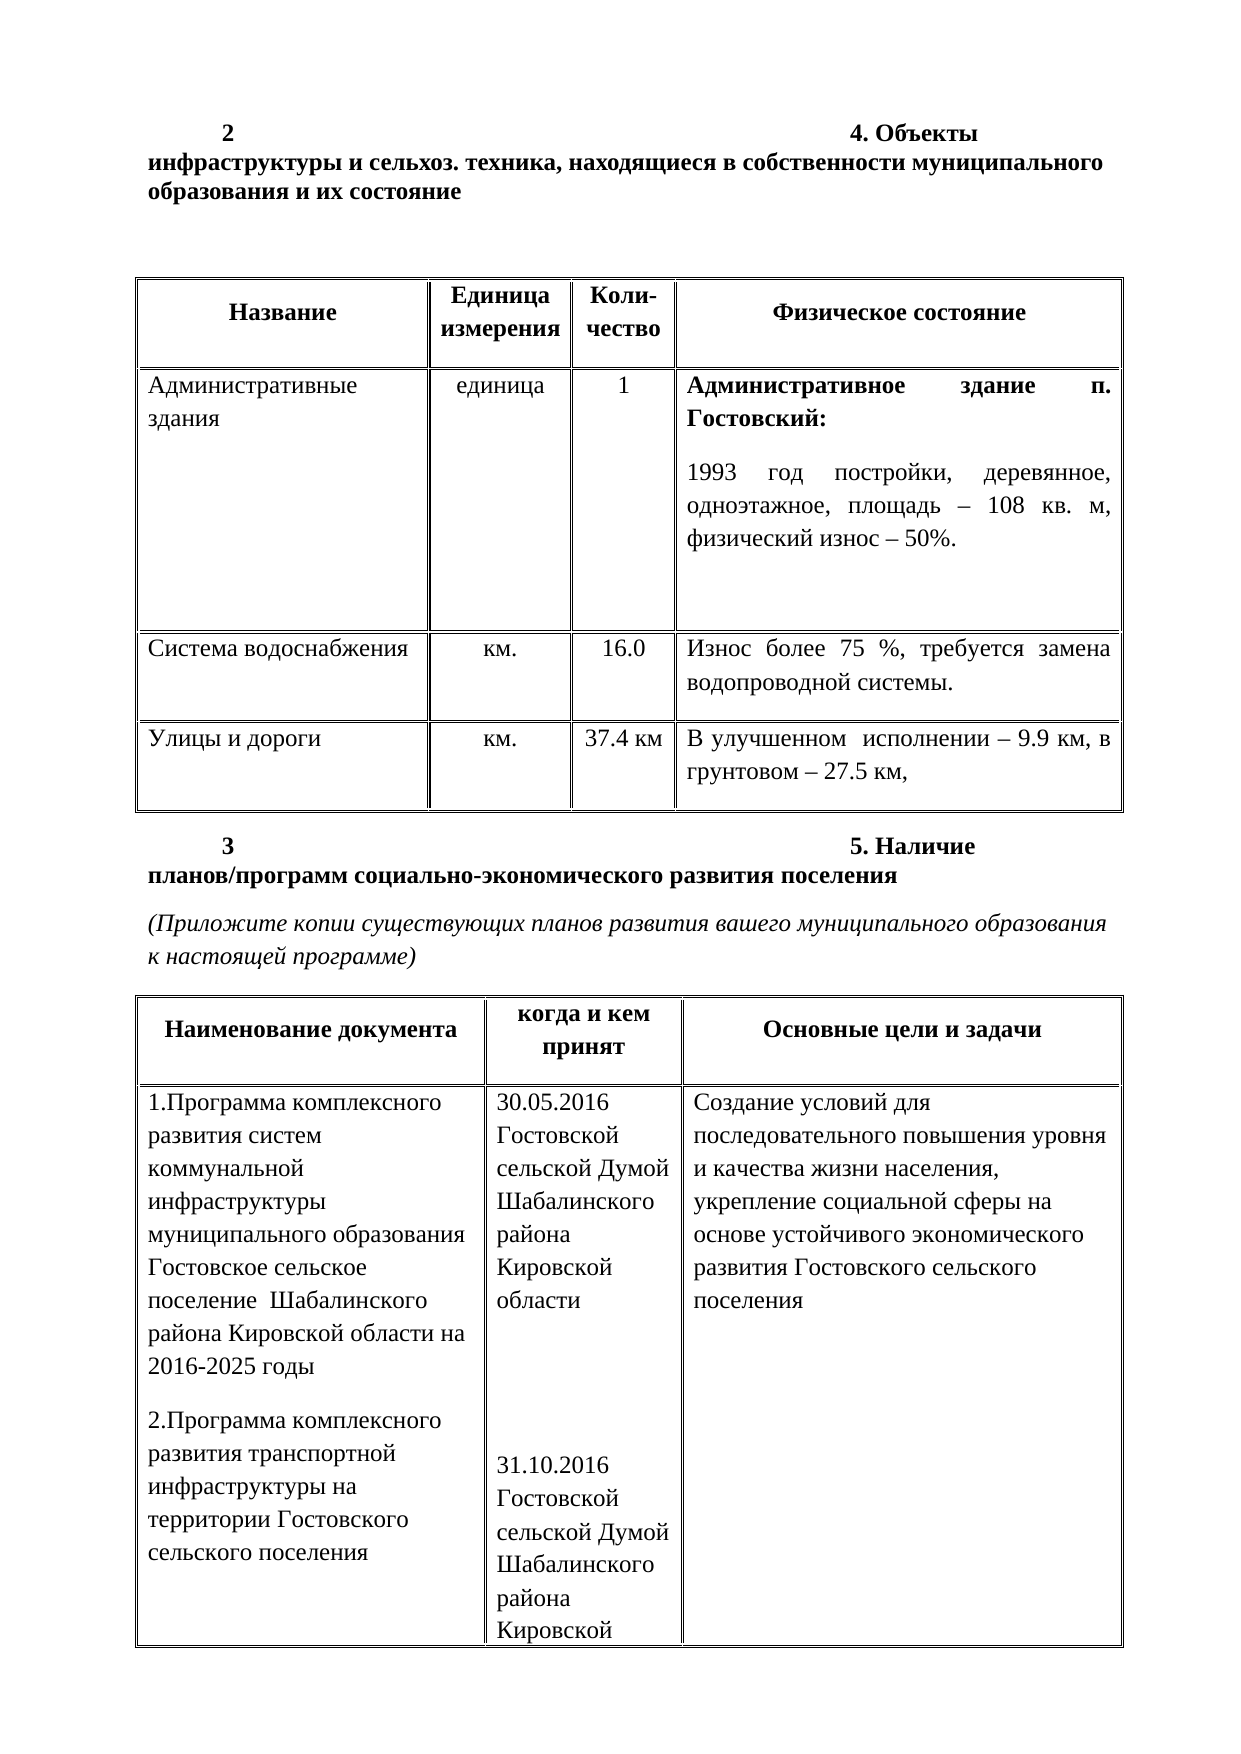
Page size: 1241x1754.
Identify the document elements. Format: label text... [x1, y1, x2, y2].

table_cell Улицы и дороги [136, 720, 429, 809]
table_header Единица измерения [429, 280, 571, 367]
table_cell км. [431, 634, 570, 720]
subtitle 5. Наличие планов/программ социально-экономического развития поселения [148, 831, 1116, 889]
table_header Название [136, 278, 429, 367]
subtitle 4. Объекты инфраструктуры и сельхоз. техника, находящиеся в собственности муниципального образования и их состояние [148, 118, 1116, 204]
table_cell Административные здания [138, 367, 427, 630]
table_cell км. [429, 723, 571, 809]
table_cell 16.0 [573, 634, 674, 720]
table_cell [485, 1087, 682, 1645]
table_cell единица [431, 370, 570, 630]
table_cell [682, 1084, 1123, 1645]
table_cell В улучшенном исполнении – 9.9 км, в грунтовом – 27.5 км, [675, 720, 1123, 809]
table_header когда и кем принят [485, 998, 682, 1084]
table_header Наименование документа [138, 998, 485, 1084]
table_cell 37.4 км [571, 723, 675, 809]
table_cell Система водоснабжения [136, 630, 429, 720]
table_cell 1 [573, 370, 674, 630]
table_header Физическое состояние [675, 280, 1121, 367]
table_cell Износ более 75 %, требуется замена водопроводной системы. [675, 630, 1123, 720]
table_header Коли-чество [571, 280, 675, 367]
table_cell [136, 1084, 485, 1645]
table_cell Административное здание п. Гостовский: 1993 год постройки, деревянное, одноэтажное, площадь – 108 кв. м, физический износ – 50%. [677, 367, 1121, 630]
table_header Основные цели и задачи [682, 998, 1121, 1084]
text (Приложите копии существующих планов развития вашего муниципального образования к настоящей программе) [148, 908, 1116, 969]
